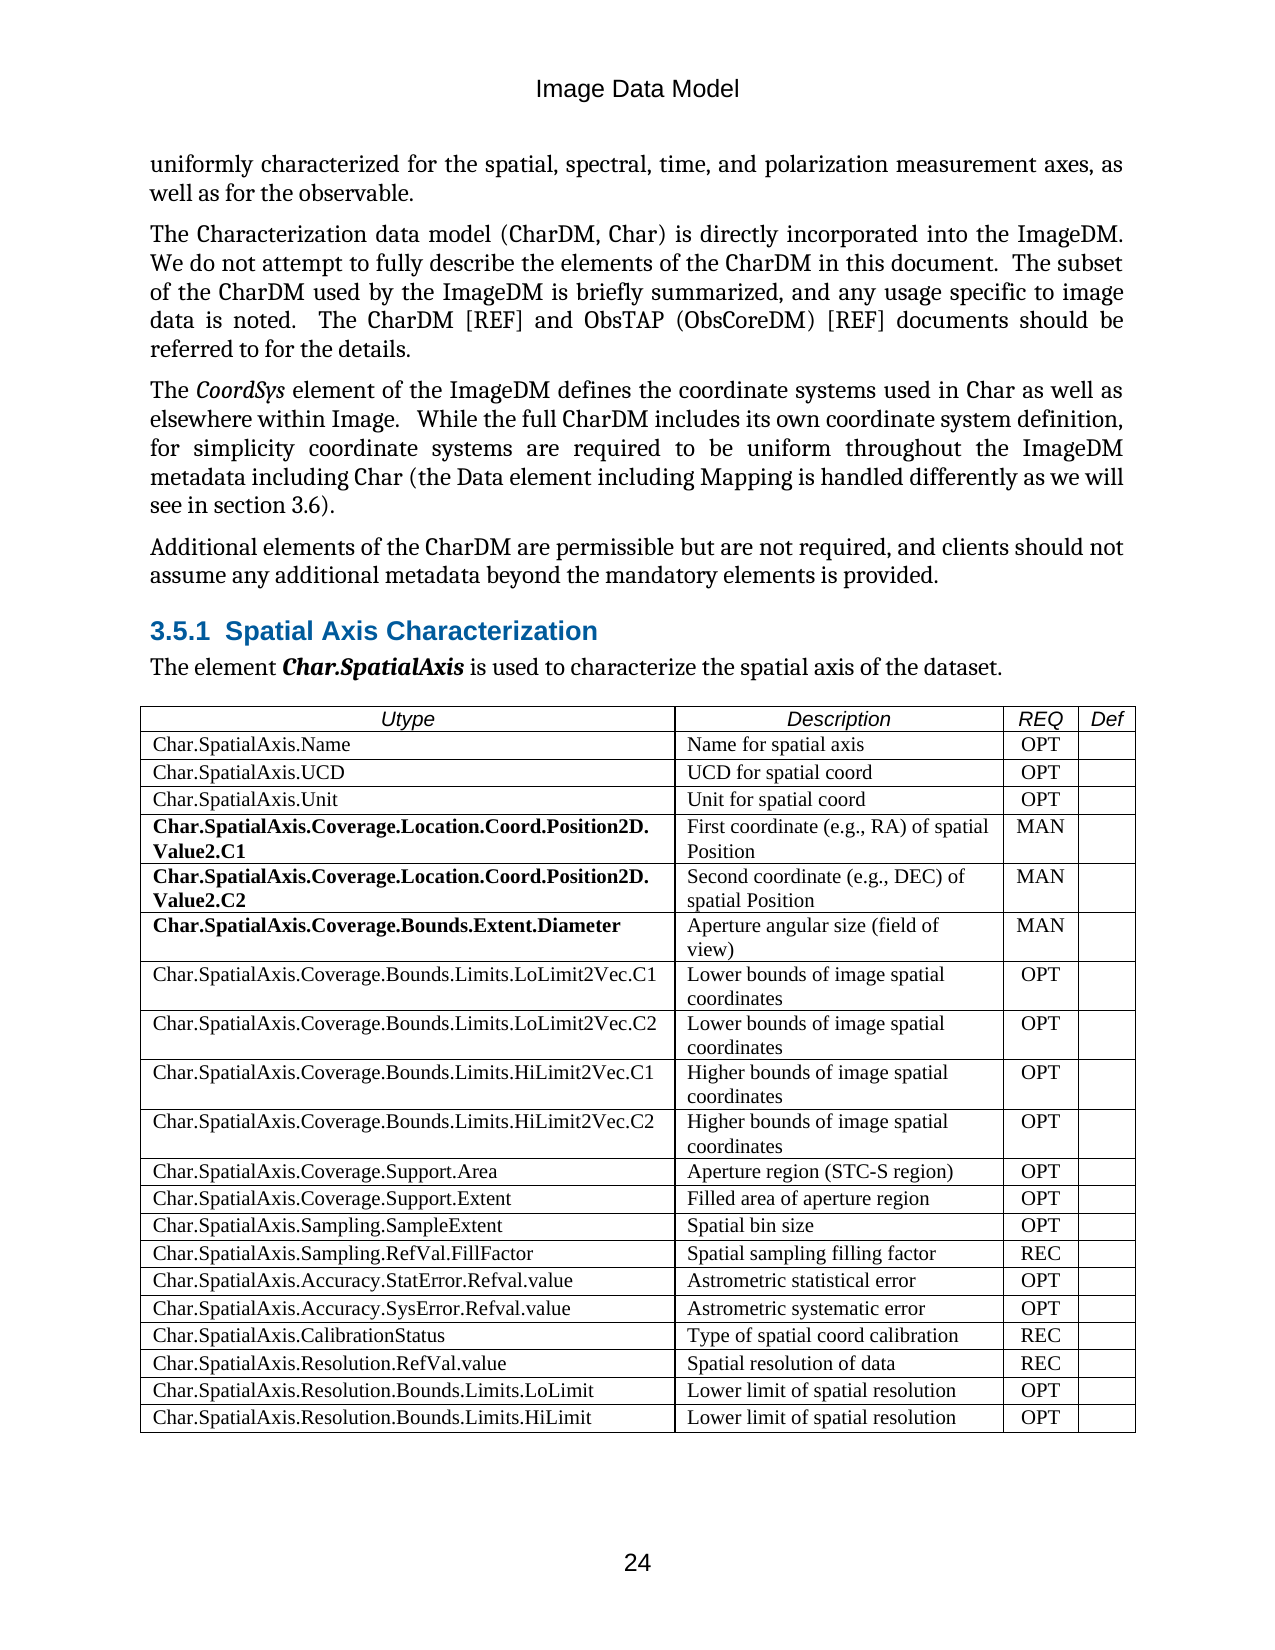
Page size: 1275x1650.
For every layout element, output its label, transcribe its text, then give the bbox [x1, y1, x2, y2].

table_cell Type of spatial coord calibration [676, 1323, 1003, 1349]
table_cell Char.SpatialAxis.Coverage.Location.Coord.Position2D.Value2.C1 [141, 815, 674, 863]
table_cell OPT [1004, 1186, 1078, 1212]
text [150, 150, 1125, 207]
table_cell Higher bounds of image spatial coordinates [676, 1110, 1003, 1158]
table_cell Astrometric systematic error [676, 1296, 1003, 1322]
table_header Utype [141, 707, 674, 731]
table_cell Spatial sampling filling factor [676, 1241, 1003, 1267]
table_cell Astrometric statistical error [676, 1268, 1003, 1294]
table_cell Char.SpatialAxis.Coverage.Bounds.Limits.HiLimit2Vec.C2 [141, 1110, 674, 1158]
table_cell [1079, 787, 1135, 813]
table_cell [1079, 1296, 1135, 1322]
table_cell OPT [1004, 1296, 1078, 1322]
table_cell Char.SpatialAxis.Name [141, 732, 674, 759]
table_cell [1079, 815, 1135, 863]
table_cell OPT [1004, 962, 1078, 1010]
table_cell [1079, 1323, 1135, 1349]
table_cell Spatial resolution of data [676, 1350, 1003, 1377]
table_cell Char.SpatialAxis.Resolution.Bounds.Limits.HiLimit [141, 1405, 674, 1432]
table_cell Unit for spatial coord [676, 787, 1003, 813]
table_cell [1079, 1011, 1135, 1059]
text Additional elements of the CharDM are permissible but are not required, and clients should not assume any additional metadata beyond the mandatory elements is provided. [150, 532, 1125, 590]
table_cell Aperture region (STC-S region) [676, 1159, 1003, 1185]
table_cell OPT [1004, 1268, 1078, 1294]
table_cell Char.SpatialAxis.CalibrationStatus [141, 1323, 674, 1349]
table_cell Char.SpatialAxis.UCD [141, 760, 674, 786]
table_cell Char.SpatialAxis.Coverage.Location.Coord.Position2D.Value2.C2 [141, 864, 674, 912]
table_cell Char.SpatialAxis.Sampling.SampleExtent [141, 1214, 674, 1240]
table_cell Char.SpatialAxis.Coverage.Bounds.Limits.LoLimit2Vec.C2 [141, 1011, 674, 1059]
text The Characterization data model (CharDM, Char) is directly incorporated into the ImageDM. We do not attempt to fully describe the elements of the CharDM in this document. The subset of the CharDM used by the ImageDM is briefly summarized, and any usage specific to image data is noted. The CharDM [REF] and ObsTAP (ObsCoreDM) [REF] documents should be referred to for the details. [150, 220, 1125, 364]
table_cell Lower limit of spatial resolution [676, 1378, 1003, 1404]
table_cell Char.SpatialAxis.Resolution.Bounds.Limits.LoLimit [141, 1378, 674, 1404]
table_cell OPT [1004, 1159, 1078, 1185]
table_cell Aperture angular size (field of view) [676, 913, 1003, 961]
table_cell [1079, 732, 1135, 759]
table_cell [1079, 1159, 1135, 1185]
table_cell Char.SpatialAxis.Accuracy.StatError.Refval.value [141, 1268, 674, 1294]
table_cell [1079, 962, 1135, 1010]
table_cell Spatial bin size [676, 1214, 1003, 1240]
table_cell Char.SpatialAxis.Coverage.Bounds.Limits.HiLimit2Vec.C1 [141, 1060, 674, 1108]
table_cell [1079, 760, 1135, 786]
text The CoordSys element of the ImageDM defines the coordinate systems used in Char as well as elsewhere within Image. While the full CharDM includes its own coordinate system definition, for simplicity coordinate systems are required to be uniform throughout the ImageDM metadata including Char (the Data element including Mapping is handled differently as we will see in section 3.6). [150, 376, 1125, 520]
table_cell OPT [1004, 1110, 1078, 1158]
table_cell Higher bounds of image spatial coordinates [676, 1060, 1003, 1108]
table_cell OPT [1004, 1011, 1078, 1059]
table_cell First coordinate (e.g., RA) of spatial Position [676, 815, 1003, 863]
table_cell MAN [1004, 864, 1078, 912]
table_header REQ [1004, 707, 1078, 731]
table_cell Char.SpatialAxis.Coverage.Bounds.Extent.Diameter [141, 913, 674, 961]
table_cell REC [1004, 1241, 1078, 1267]
table_cell OPT [1004, 1060, 1078, 1108]
subtitle Spatial Axis Characterization [150, 615, 1125, 646]
table_cell Lower limit of spatial resolution [676, 1405, 1003, 1432]
table_cell Char.SpatialAxis.Resolution.RefVal.value [141, 1350, 674, 1377]
table_cell [1079, 1350, 1135, 1377]
table_cell Char.SpatialAxis.Coverage.Support.Extent [141, 1186, 674, 1212]
table_cell OPT [1004, 1214, 1078, 1240]
table_cell MAN [1004, 913, 1078, 961]
table_cell Char.SpatialAxis.Coverage.Bounds.Limits.LoLimit2Vec.C1 [141, 962, 674, 1010]
table_cell [1079, 913, 1135, 961]
table_cell [1079, 1060, 1135, 1108]
table_cell [1079, 1186, 1135, 1212]
table_cell Char.SpatialAxis.Accuracy.SysError.Refval.value [141, 1296, 674, 1322]
table_cell Lower bounds of image spatial coordinates [676, 1011, 1003, 1059]
table_cell Char.SpatialAxis.Coverage.Support.Area [141, 1159, 674, 1185]
table_cell Filled area of aperture region [676, 1186, 1003, 1212]
table_cell [1079, 1378, 1135, 1404]
table_cell MAN [1004, 815, 1078, 863]
table_cell Char.SpatialAxis.Unit [141, 787, 674, 813]
table_cell Name for spatial axis [676, 732, 1003, 759]
table_cell [1079, 864, 1135, 912]
text The element Char.SpatialAxis is used to characterize the spatial axis of the dataset. [150, 652, 1125, 681]
table_header Def [1079, 707, 1135, 731]
table_cell Lower bounds of image spatial coordinates [676, 962, 1003, 1010]
table_cell [1079, 1241, 1135, 1267]
table_cell Second coordinate (e.g., DEC) of spatial Position [676, 864, 1003, 912]
table_cell OPT [1004, 1405, 1078, 1432]
table_cell OPT [1004, 1378, 1078, 1404]
table_cell REC [1004, 1350, 1078, 1377]
table_cell Char.SpatialAxis.Sampling.RefVal.FillFactor [141, 1241, 674, 1267]
table_cell OPT [1004, 732, 1078, 759]
table_cell [1079, 1214, 1135, 1240]
table_cell REC [1004, 1323, 1078, 1349]
table_header Description [676, 707, 1003, 731]
table_cell OPT [1004, 760, 1078, 786]
table_cell UCD for spatial coord [676, 760, 1003, 786]
table_cell OPT [1004, 787, 1078, 813]
table_cell [1079, 1268, 1135, 1294]
table_cell [1079, 1405, 1135, 1432]
table_cell [1079, 1110, 1135, 1158]
